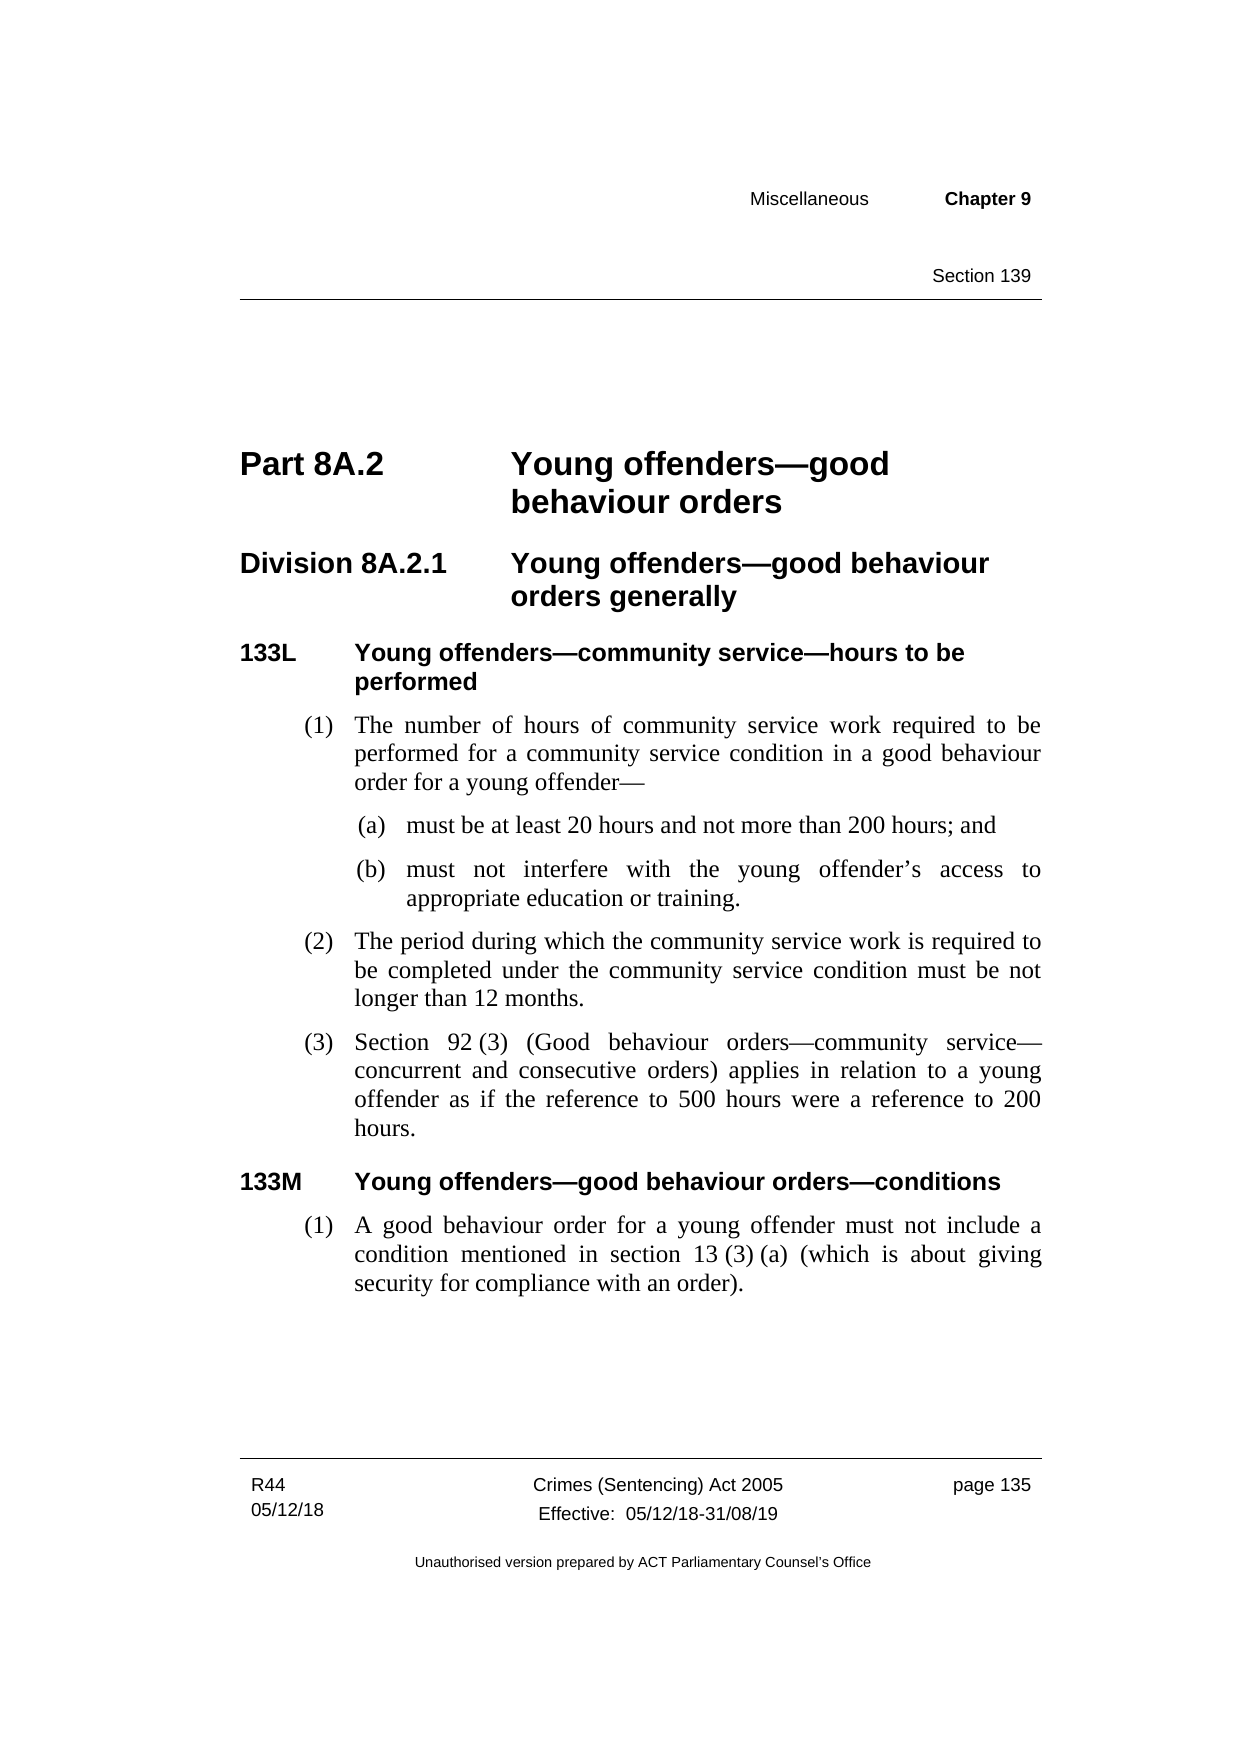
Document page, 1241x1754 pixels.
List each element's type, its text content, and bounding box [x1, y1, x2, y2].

text (a) must be at least 20 hours and not more than 200 hours; and [239, 811, 1042, 839]
text (1) The number of hours of community service work required to be performed for a community service condition in a good behaviour order for a young offender— [239, 710, 1042, 796]
text Part 8A.2 Young offenders—good behaviour orders [239, 444, 1042, 521]
text 133L Young offenders—community service—hours to be performed [239, 638, 1042, 695]
text 133M Young offenders—good behaviour orders—conditions [239, 1167, 1042, 1196]
text Division 8A.2.1 Young offenders—good behaviour orders generally [239, 546, 1042, 613]
text (1) A good behaviour order for a young offender must not include a condition mentioned in section 13 (3) (a) (which is about giving security for compliance with an order). [239, 1210, 1042, 1296]
text (b) must not interfere with the young offender’s access to appropriate education or training. [239, 854, 1042, 911]
text (2) The period during which the community service work is required to be completed under the community service condition must be not longer than 12 months. [239, 926, 1042, 1012]
text (3) Section 92 (3) (Good behaviour orders—community service—concurrent and consecutive orders) applies in relation to a young offender as if the reference to 500 hours were a reference to 200 hours. [239, 1027, 1042, 1142]
